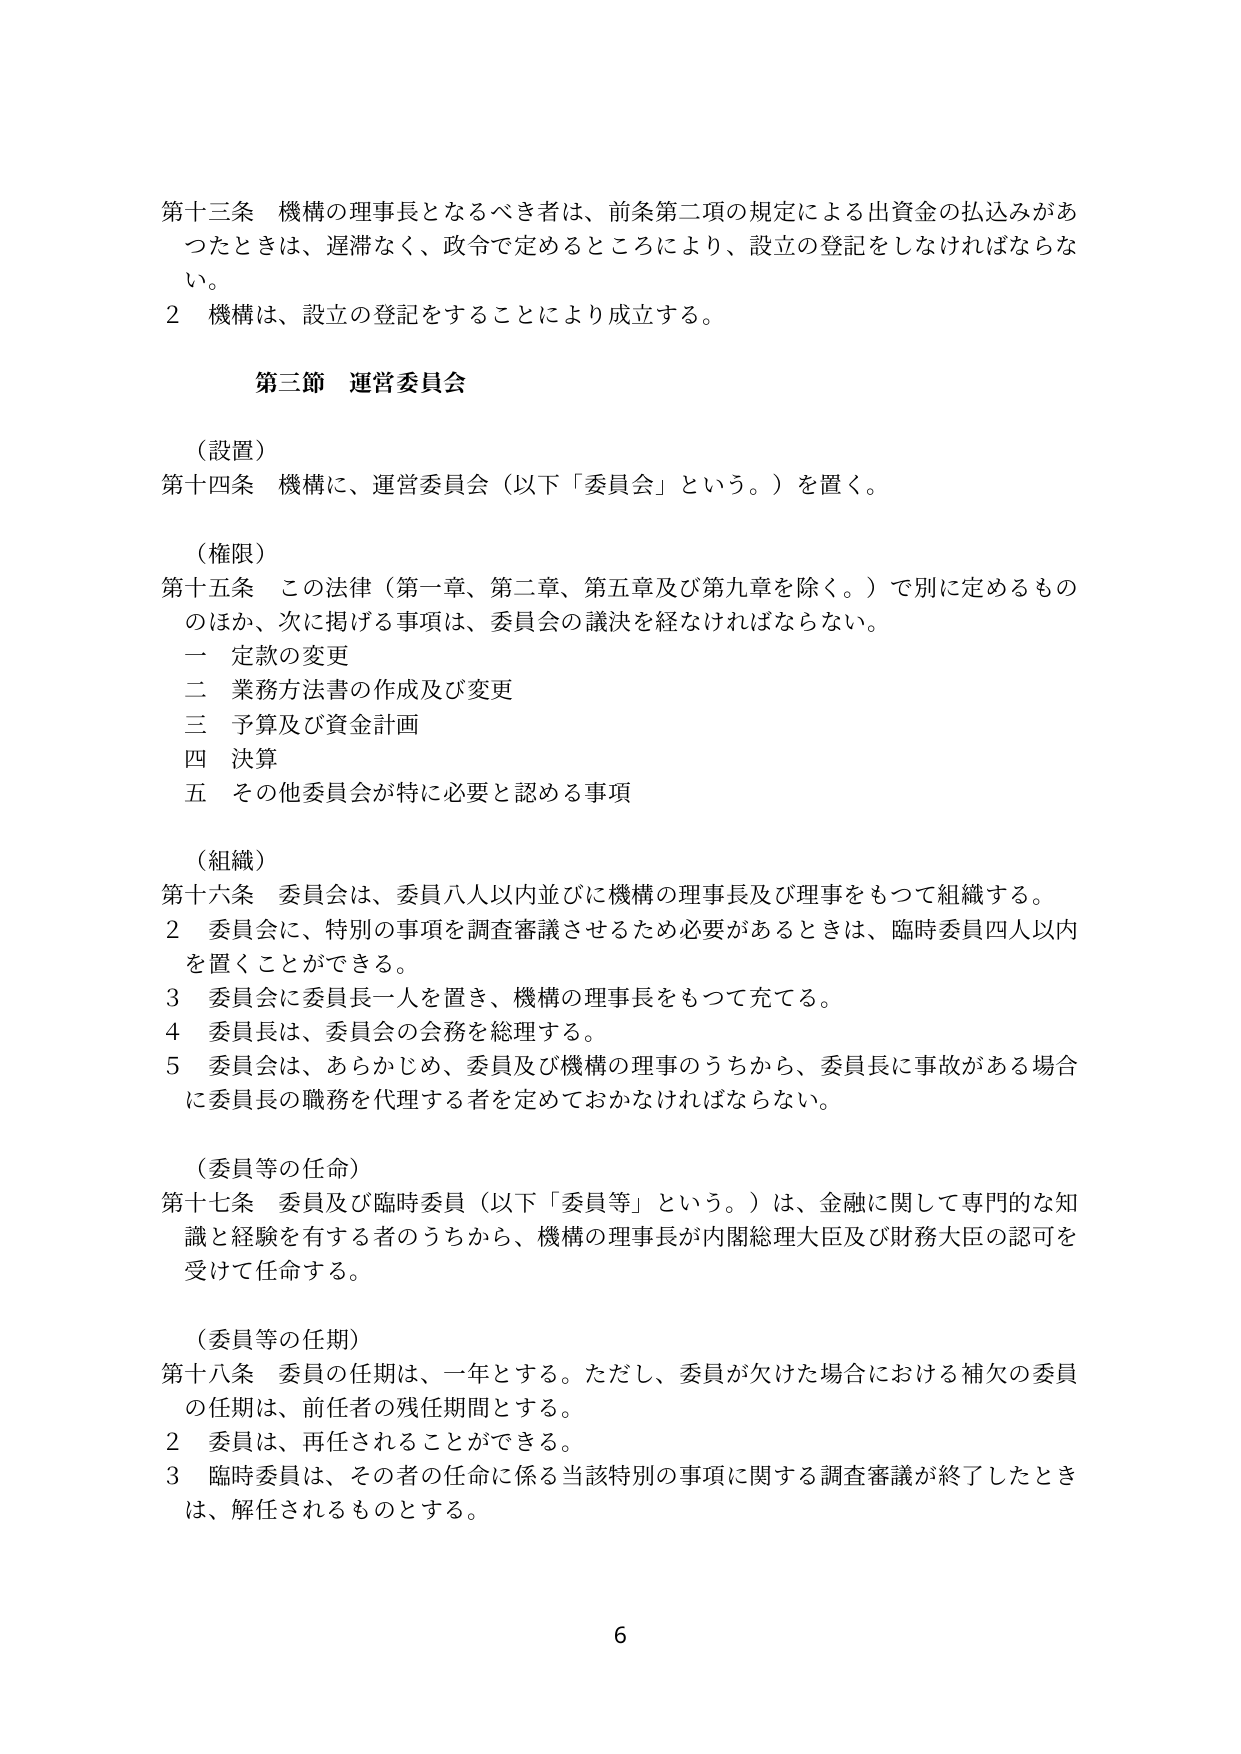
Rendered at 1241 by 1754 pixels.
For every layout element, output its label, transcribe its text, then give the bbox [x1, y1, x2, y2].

text 第十五条 この法律（第一章、第二章、第五章及び第九章を除く。）で別に定めるもののほか、次に掲げる事項は、委員会の議決を経なければならない。 [161, 569, 1079, 638]
text ３ 委員会に委員長一人を置き、機構の理事長をもつて充てる。 [161, 979, 1079, 1014]
text 第十八条 委員の任期は、一年とする。ただし、委員が欠けた場合における補欠の委員の任期は、前任者の残任期間とする。 [161, 1355, 1079, 1424]
text （設置） [184, 433, 1079, 467]
text 四 決算 [184, 740, 1079, 774]
text ５ 委員会は、あらかじめ、委員及び機構の理事のうちから、委員長に事故がある場合に委員長の職務を代理する者を定めておかなければならない。 [161, 1048, 1079, 1116]
text 一 定款の変更 [184, 638, 1079, 672]
text （委員等の任命） [184, 1150, 1079, 1184]
text 第十七条 委員及び臨時委員（以下「委員等」という。）は、金融に関して専門的な知識と経験を有する者のうちから、機構の理事長が内閣総理大臣及び財務大臣の認可を受けて任命する。 [161, 1184, 1079, 1287]
text 第三節 運営委員会 [253, 364, 1079, 399]
text 二 業務方法書の作成及び変更 [184, 672, 1079, 706]
text ２ 機構は、設立の登記をすることにより成立する。 [161, 296, 1079, 330]
text 第十四条 機構に、運営委員会（以下「委員会」という。）を置く。 [161, 467, 1079, 501]
text 五 その他委員会が特に必要と認める事項 [184, 774, 1079, 809]
text （権限） [184, 535, 1079, 569]
text （委員等の任期） [184, 1321, 1079, 1355]
text ４ 委員長は、委員会の会務を総理する。 [161, 1014, 1079, 1048]
text ２ 委員は、再任されることができる。 [161, 1424, 1079, 1458]
text 第十三条 機構の理事長となるべき者は、前条第二項の規定による出資金の払込みがあつたときは、遅滞なく、政令で定めるところにより、設立の登記をしなければならない。 [161, 194, 1079, 296]
text ３ 臨時委員は、その者の任命に係る当該特別の事項に関する調査審議が終了したときは、解任されるものとする。 [161, 1458, 1079, 1526]
text （組織） [184, 843, 1079, 877]
text 第十六条 委員会は、委員八人以内並びに機構の理事長及び理事をもつて組織する。 [161, 877, 1079, 911]
text 三 予算及び資金計画 [184, 706, 1079, 740]
text ２ 委員会に、特別の事項を調査審議させるため必要があるときは、臨時委員四人以内を置くことができる。 [161, 911, 1079, 979]
